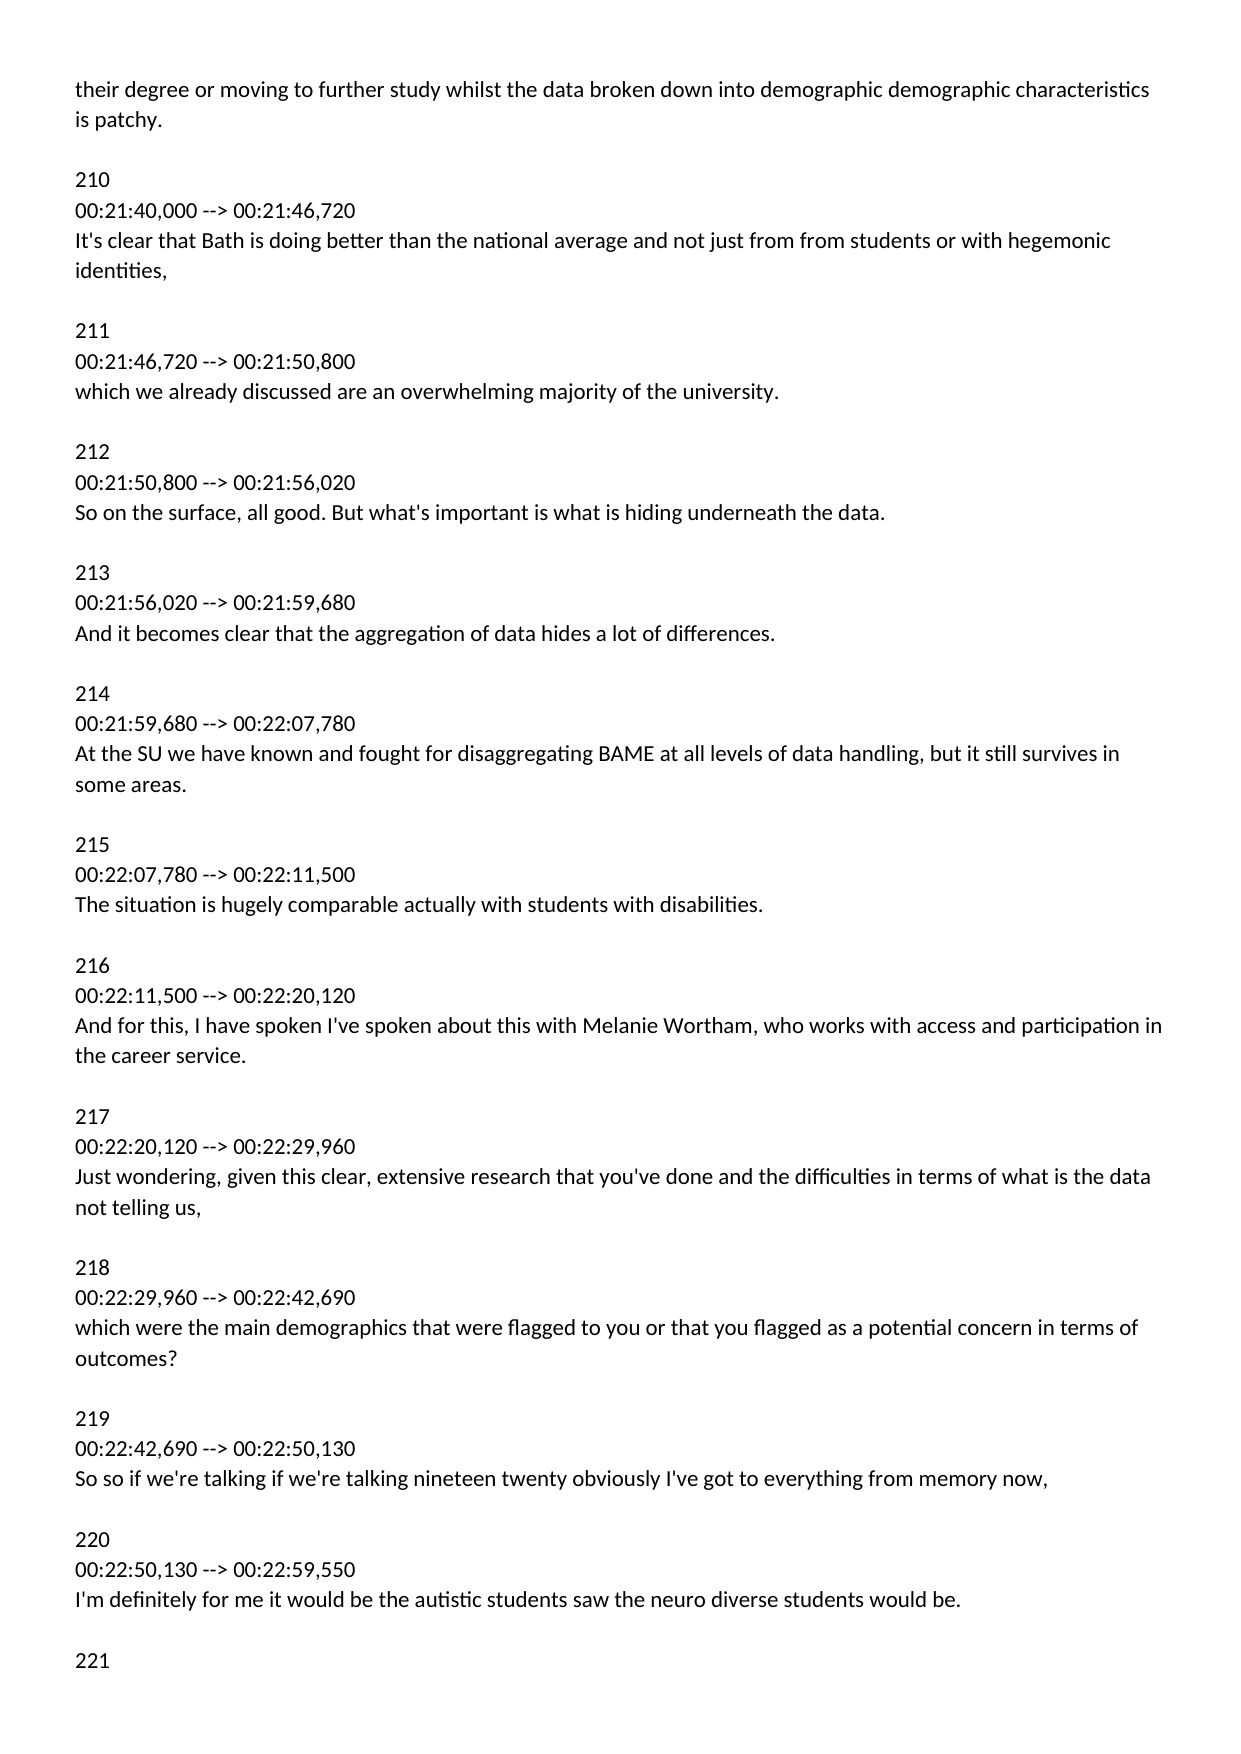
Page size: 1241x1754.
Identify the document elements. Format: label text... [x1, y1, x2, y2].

text At the SU we have known and fought for disaggregating BAME at all levels of data handling, but it still survives in some areas. [75, 739, 1165, 798]
text 213 [75, 558, 1165, 586]
text It's clear that Bath is doing better than the national average and not just from from students or with hegemonic identities, [75, 226, 1165, 284]
text 214 [75, 679, 1165, 707]
text So so if we're talking if we're talking nineteen twenty obviously I've got to everything from memory now, [75, 1464, 1165, 1493]
text 221 [75, 1646, 1165, 1674]
text 00:21:46,720 --> 00:21:50,800 [75, 347, 1165, 375]
text 220 [75, 1525, 1165, 1553]
text 00:21:59,680 --> 00:22:07,780 [75, 709, 1165, 737]
text their degree or moving to further study whilst the data broken down into demographic demographic characteristics is patchy. [75, 75, 1165, 133]
text 216 [75, 951, 1165, 979]
text 00:22:50,130 --> 00:22:59,550 [75, 1555, 1165, 1583]
text 215 [75, 830, 1165, 858]
text I'm definitely for me it would be the autistic students saw the neuro diverse students would be. [75, 1585, 1165, 1613]
text 210 [75, 166, 1165, 194]
text So on the surface, all good. But what's important is what is hiding underneath the data. [75, 498, 1165, 526]
text 218 [75, 1253, 1165, 1281]
text which were the main demographics that were flagged to you or that you flagged as a potential concern in terms of outcomes? [75, 1313, 1165, 1372]
text Just wondering, given this clear, extensive research that you've done and the difficulties in terms of what is the data not telling us, [75, 1162, 1165, 1221]
text 00:22:07,780 --> 00:22:11,500 [75, 860, 1165, 888]
text 00:22:29,960 --> 00:22:42,690 [75, 1283, 1165, 1311]
text 00:21:40,000 --> 00:21:46,720 [75, 196, 1165, 224]
text which we already discussed are an overwhelming majority of the university. [75, 377, 1165, 405]
text 212 [75, 437, 1165, 466]
text 00:22:11,500 --> 00:22:20,120 [75, 981, 1165, 1009]
text 211 [75, 317, 1165, 345]
text The situation is hugely comparable actually with students with disabilities. [75, 891, 1165, 919]
text 219 [75, 1404, 1165, 1432]
text 00:21:50,800 --> 00:21:56,020 [75, 468, 1165, 496]
text 00:21:56,020 --> 00:21:59,680 [75, 588, 1165, 617]
text 00:22:20,120 --> 00:22:29,960 [75, 1132, 1165, 1160]
text And for this, I have spoken I've spoken about this with Melanie Wortham, who works with access and participation in the career service. [75, 1011, 1165, 1070]
text 00:22:42,690 --> 00:22:50,130 [75, 1434, 1165, 1462]
text 217 [75, 1102, 1165, 1130]
text And it becomes clear that the aggregation of data hides a lot of differences. [75, 619, 1165, 647]
